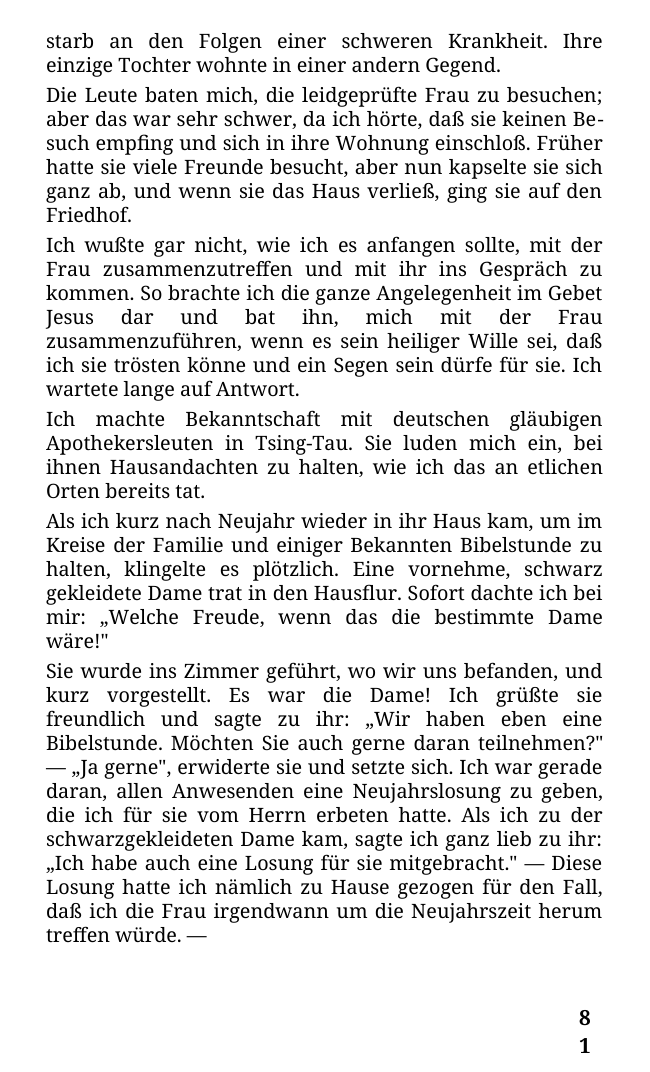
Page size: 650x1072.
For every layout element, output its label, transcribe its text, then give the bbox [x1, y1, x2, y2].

text Ich machte Bekanntschaft mit deutschen gläubigen Apothekersleuten in Tsing-Tau. Sie luden mich ein, bei ihnen Hausandachten zu halten, wie ich das an etlichen Orten bereits tat. [46, 407, 603, 503]
text Als ich kurz nach Neujahr wieder in ihr Haus kam, um im Kreise der Familie und einiger Bekannten Bibelstunde zu halten, klingelte es plötzlich. Eine vornehme, schwarz gekleidete Dame trat in den Hausflur. Sofort dachte ich bei mir: „Welche Freude, wenn das die bestimmte Dame wäre!" [46, 509, 603, 653]
text Die Leute baten mich, die leidgeprüfte Frau zu besuchen; aber das war sehr schwer, da ich hörte, daß sie keinen Besuch empfing und sich in ihre Wohnung einschloß. Früher hatte sie viele Freunde besucht, aber nun kapselte sie sich ganz ab, und wenn sie das Haus verließ, ging sie auf den Friedhof. [46, 83, 603, 227]
text Sie wurde ins Zimmer geführt, wo wir uns befanden, und kurz vorgestellt. Es war die Dame! Ich grüßte sie freundlich und sagte zu ihr: „Wir haben eben eine Bibelstunde. Möchten Sie auch gerne daran teilnehmen?" — „Ja gerne", erwiderte sie und setzte sich. Ich war gerade daran, allen Anwesenden eine Neujahrslosung zu geben, die ich für sie vom Herrn erbeten hatte. Als ich zu der schwarzgekleideten Dame kam, sagte ich ganz lieb zu ihr: „Ich habe auch eine Losung für sie mitgebracht." — Diese Losung hatte ich nämlich zu Hause gezogen für den Fall, daß ich die Frau irgendwann um die Neujahrszeit herum treffen würde. — [46, 659, 603, 947]
text Ich wußte gar nicht, wie ich es anfangen sollte, mit der Frau zusammenzutreffen und mit ihr ins Gespräch zu kommen. So brachte ich die ganze Angelegenheit im Gebet Jesus dar und bat ihn, mich mit der Frau zusammenzuführen, wenn es sein heiliger Wille sei, daß ich sie trösten könne und ein Segen sein dürfe für sie. Ich wartete lange auf Antwort. [46, 233, 603, 401]
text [46, 29, 603, 77]
